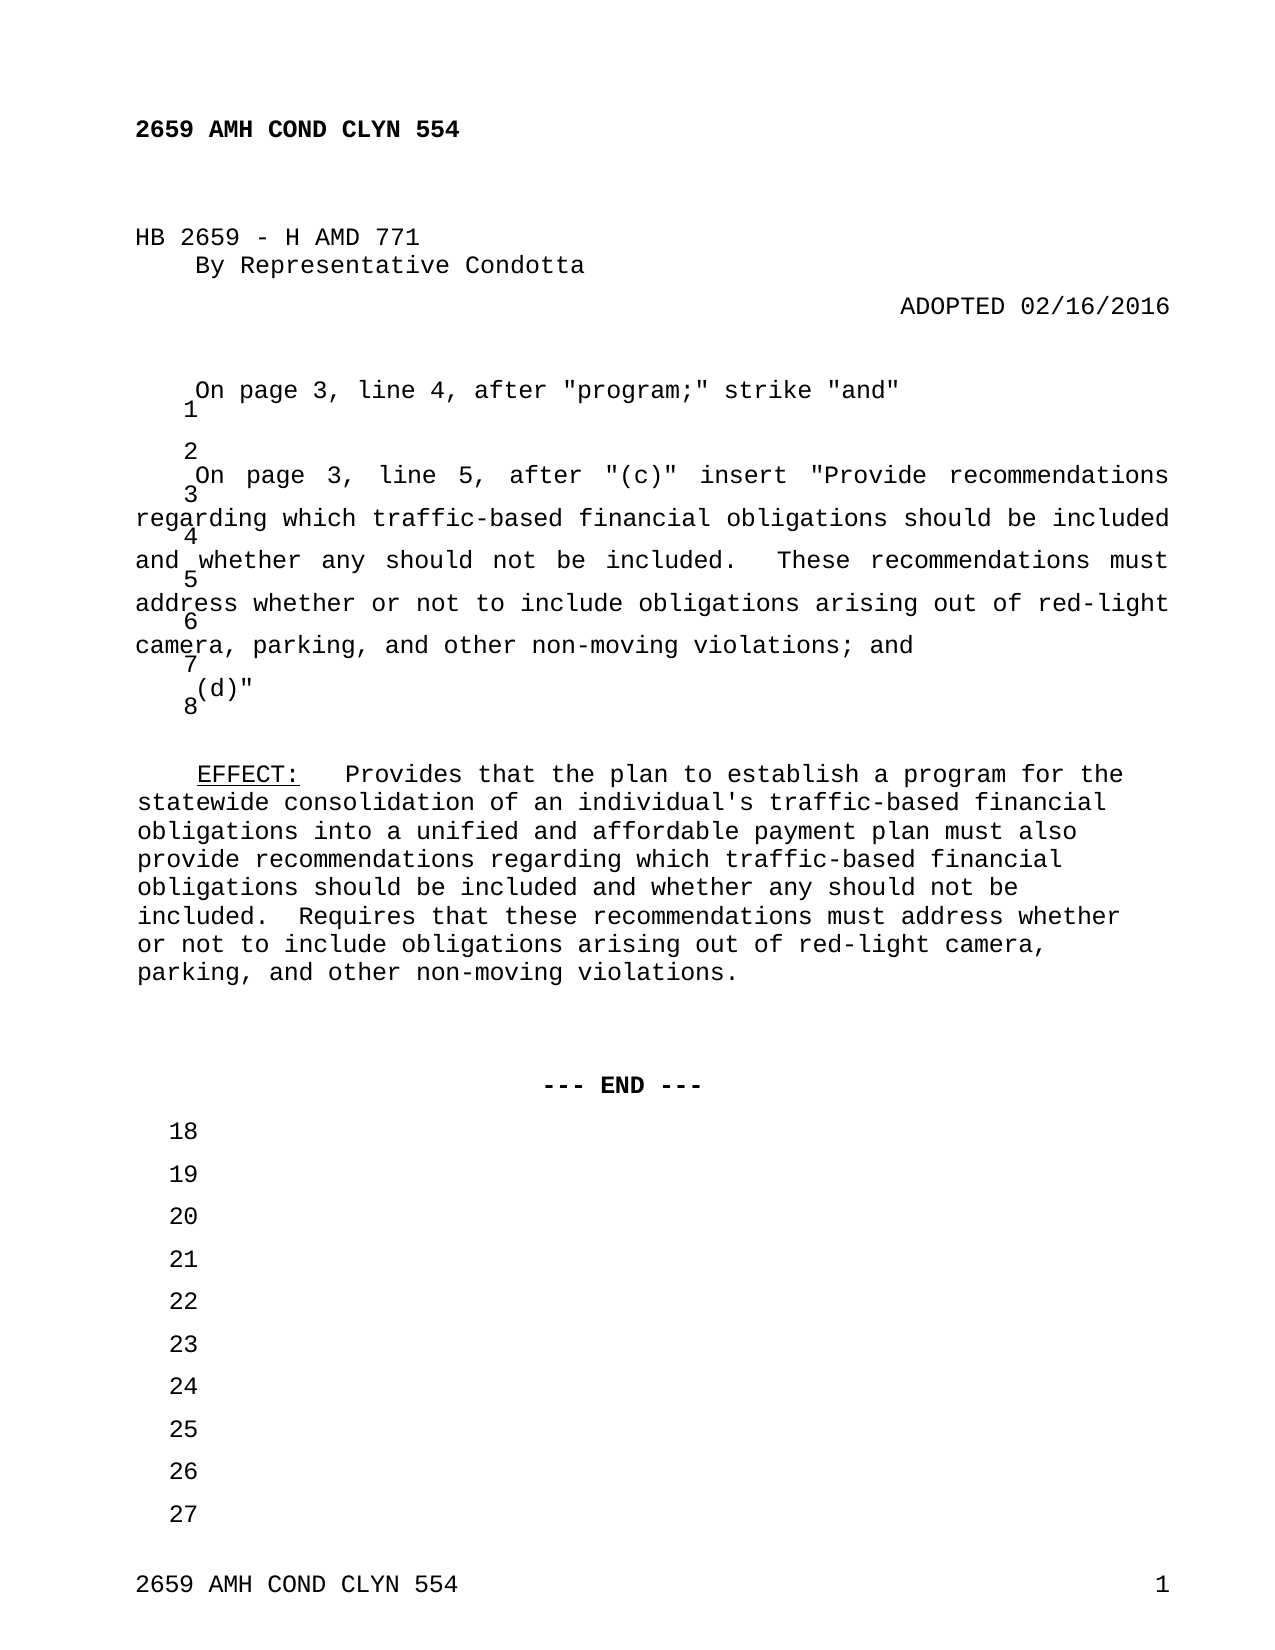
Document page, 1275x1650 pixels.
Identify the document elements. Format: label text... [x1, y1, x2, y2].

text (d)" [135, 662, 1170, 705]
text --- END --- [75, 1059, 1170, 1102]
text - [135, 224, 1170, 252]
text On page 3, line 5, after "(c)" insert "Provide recommendations regarding which traffic-based financial obligations should be included and whether any should not be included. These recommendations must address whether or not to include obligations arising out of red-light camera, parking, and other non-moving violations; and [135, 450, 1170, 662]
text On page 3, line 4, after "program;" strike "and" [135, 365, 1170, 407]
